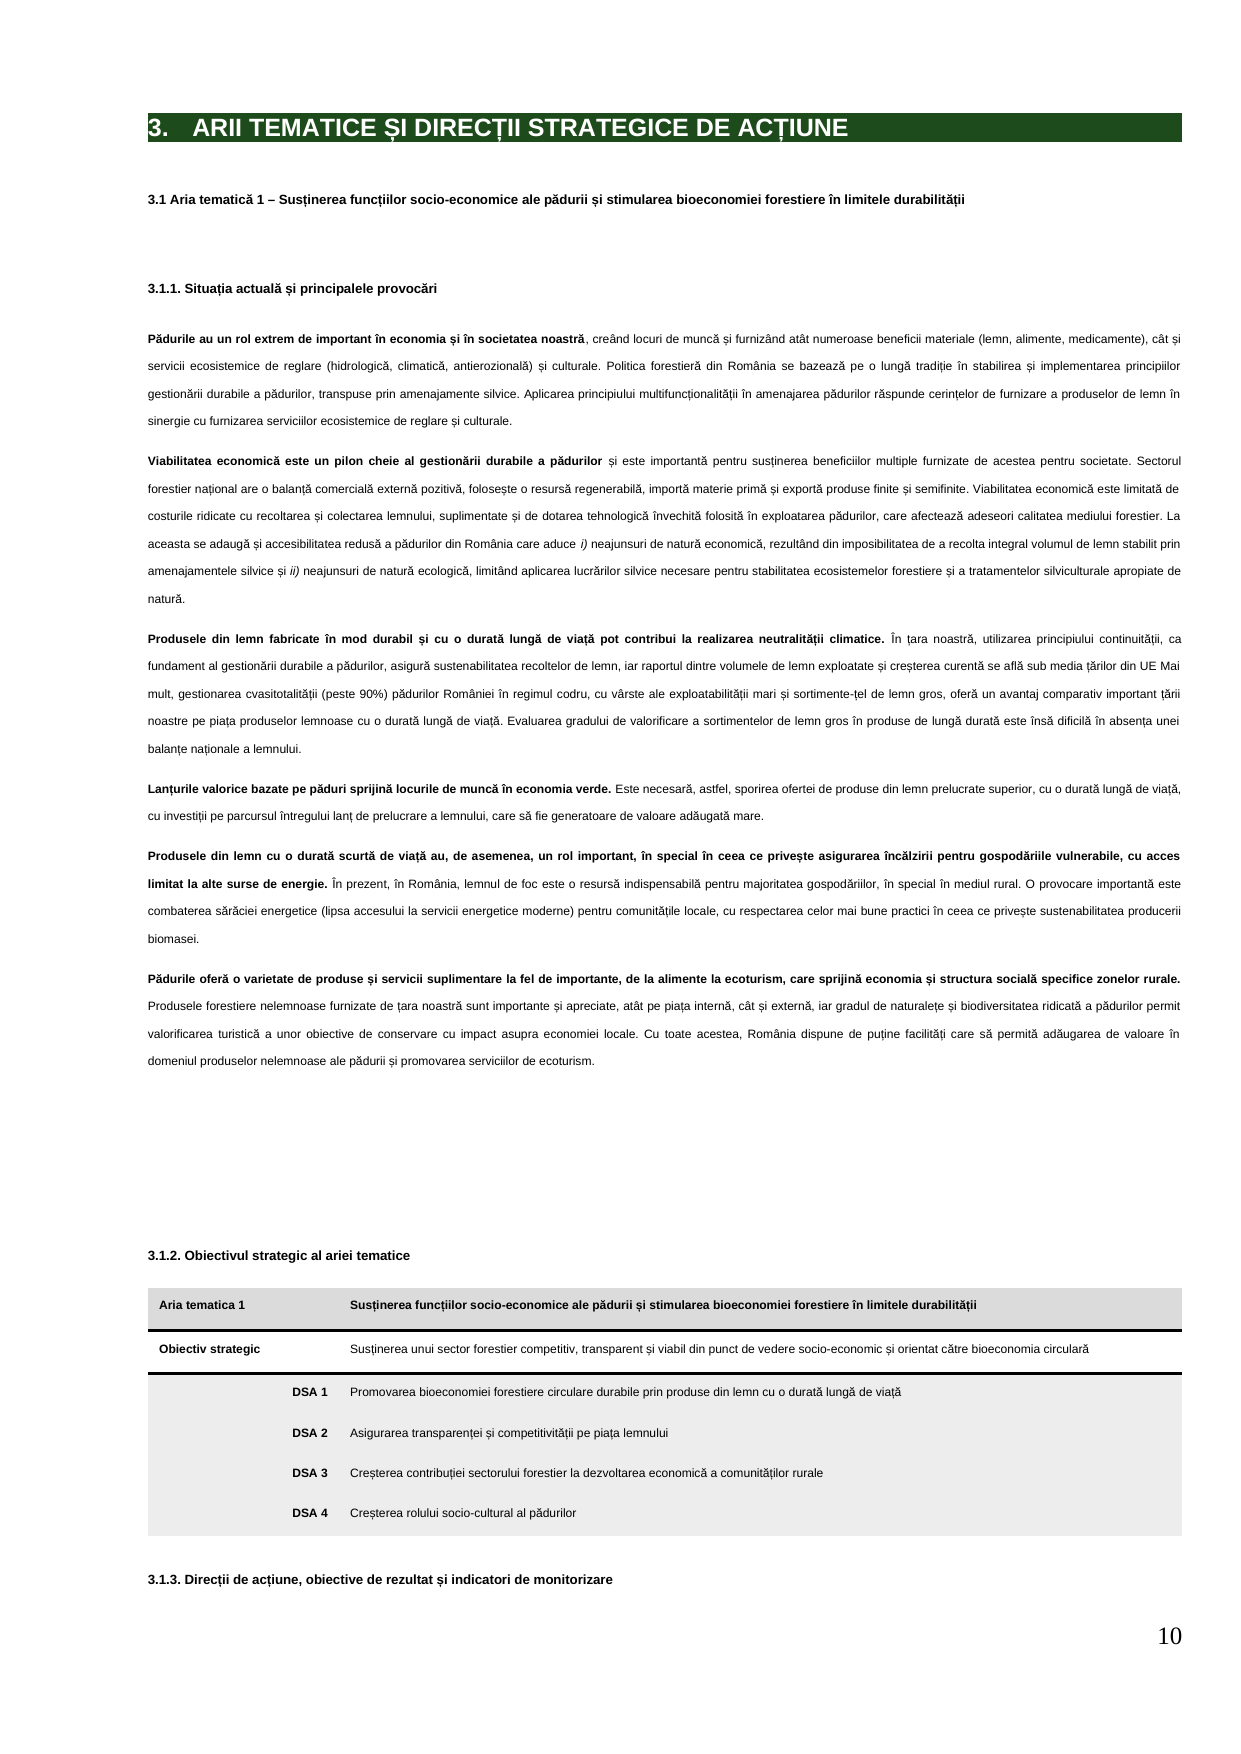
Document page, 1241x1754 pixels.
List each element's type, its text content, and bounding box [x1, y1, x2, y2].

text 3.1.3. Direcții de acțiune, obiective de rezultat și indicatori de monitorizare [148, 1561, 1182, 1587]
subtitle ARII TEMATICE ȘI DIRECȚII STRATEGICE DE ACȚIUNE [148, 113, 1182, 142]
subtitle 3.1 Aria tematică 1 – Susținerea funcțiilor socio-economice ale pădurii și stimularea bioeconomiei forestiere în limitele durabilității [148, 181, 1182, 207]
table_cell DSA 3 [148, 1456, 339, 1496]
table_cell Promovarea bioeconomiei forestiere circulare durabile prin produse din lemn cu o durată lungă de viață [339, 1375, 1182, 1416]
text Produsele din lemn cu o durată scurtă de viață au, de asemenea, un rol important, în special în ceea ce privește asigurarea încălzirii pentru gospodăriile vulnerabile, cu acces limitat la alte surse de energie. În prezent, în România, lemnul de foc este o resursă indispensabilă pentru majoritatea gospodăriilor, în special în mediul rural. O provocare importantă este combaterea sărăciei energetice (lipsa accesului la servicii energetice moderne) pentru comunitățile locale, cu respectarea celor mai bune practici în ceea ce privește sustenabilitatea producerii biomasei. [148, 839, 1182, 946]
table_cell Obiectiv strategic [148, 1332, 339, 1372]
table_cell Susținerea unui sector forestier competitiv, transparent și viabil din punct de vedere socio-economic și orientat către bioeconomia circulară [339, 1332, 1182, 1372]
table_cell Asigurarea transparenței și competitivității pe piața lemnului [339, 1416, 1182, 1456]
text Viabilitatea economică este un pilon cheie al gestionării durabile a pădurilor și este importantă pentru susținerea beneficiilor multiple furnizate de acestea pentru societate. Sectorul forestier național are o balanță comercială externă pozitivă, folosește o resursă regenerabilă, importă materie primă și exportă produse finite și semifinite. Viabilitatea economică este limitată de costurile ridicate cu recoltarea și colectarea lemnului, suplimentate și de dotarea tehnologică învechită folosită în exploatarea pădurilor, care afectează adeseori calitatea mediului forestier. La aceasta se adaugă și accesibilitatea redusă a pădurilor din România care aduce i) neajunsuri de natură economică, rezultând din imposibilitatea de a recolta integral volumul de lemn stabilit prin amenajamentele silvice și ii) neajunsuri de natură ecologică, limitând aplicarea lucrărilor silvice necesare pentru stabilitatea ecosistemelor forestiere și a tratamentelor silviculturale apropiate de natură. [148, 444, 1182, 606]
text 3.1.1. Situația actuală și principalele provocări [148, 271, 1182, 297]
text 3.1.2. Obiectivul strategic al ariei tematice [148, 1237, 1182, 1264]
text Lanțurile valorice bazate pe păduri sprijină locurile de muncă în economia verde. Este necesară, astfel, sporirea ofertei de produse din lemn prelucrate superior, cu o durată lungă de viață, cu investiții pe parcursul întregului lanț de prelucrare a lemnului, care să fie generatoare de valoare adăugată mare. [148, 772, 1182, 823]
text Produsele din lemn fabricate în mod durabil și cu o durată lungă de viață pot contribui la realizarea neutralității climatice. În țara noastră, utilizarea principiului continuității, ca fundament al gestionării durabile a pădurilor, asigură sustenabilitatea recoltelor de lemn, iar raportul dintre volumele de lemn exploatate și creșterea curentă se află sub media țărilor din UE Mai mult, gestionarea cvasitotalității (peste 90%) pădurilor României în regimul codru, cu vârste ale exploatabilității mari și sortimente-țel de lemn gros, oferă un avantaj comparativ important țării noastre pe piața produselor lemnoase cu o durată lungă de viață. Evaluarea gradului de valorificare a sortimentelor de lemn gros în produse de lungă durată este însă dificilă în absența unei balanțe naționale a lemnului. [148, 622, 1182, 756]
table_cell DSA 1 [148, 1375, 339, 1416]
text Pădurile oferă o varietate de produse și servicii suplimentare la fel de importante, de la alimente la ecoturism, care sprijină economia și structura socială specifice zonelor rurale. Produsele forestiere nelemnoase furnizate de țara noastră sunt importante și apreciate, atât pe piața internă, cât și externă, iar gradul de naturalețe și biodiversitatea ridicată a pădurilor permit valorificarea turistică a unor obiective de conservare cu impact asupra economiei locale. Cu toate acestea, România dispune de puține facilități care să permită adăugarea de valoare în domeniul produselor nelemnoase ale pădurii și promovarea serviciilor de ecoturism. [148, 962, 1182, 1068]
text Pădurile au un rol extrem de important în economia și în societatea noastră, creând locuri de muncă și furnizând atât numeroase beneficii materiale (lemn, alimente, medicamente), cât și servicii ecosistemice de reglare (hidrologică, climatică, antierozională) și culturale. Politica forestieră din România se bazează pe o lungă tradiție în stabilirea și implementarea principiilor gestionării durabile a pădurilor, transpuse prin amenajamente silvice. Aplicarea principiului multifuncționalității în amenajarea pădurilor răspunde cerințelor de furnizare a produselor de lemn în sinergie cu furnizarea serviciilor ecosistemice de reglare și culturale. [148, 322, 1182, 428]
table_cell Creșterea rolului socio-cultural al pădurilor [339, 1496, 1182, 1536]
table_cell DSA 2 [148, 1416, 339, 1456]
table_cell DSA 4 [148, 1496, 339, 1536]
table_cell Creșterea contribuției sectorului forestier la dezvoltarea economică a comunităților rurale [339, 1456, 1182, 1496]
table_header Aria tematica 1 [148, 1288, 339, 1329]
table_header Susținerea funcțiilor socio-economice ale pădurii și stimularea bioeconomiei forestiere în limitele durabilității [339, 1288, 1182, 1329]
